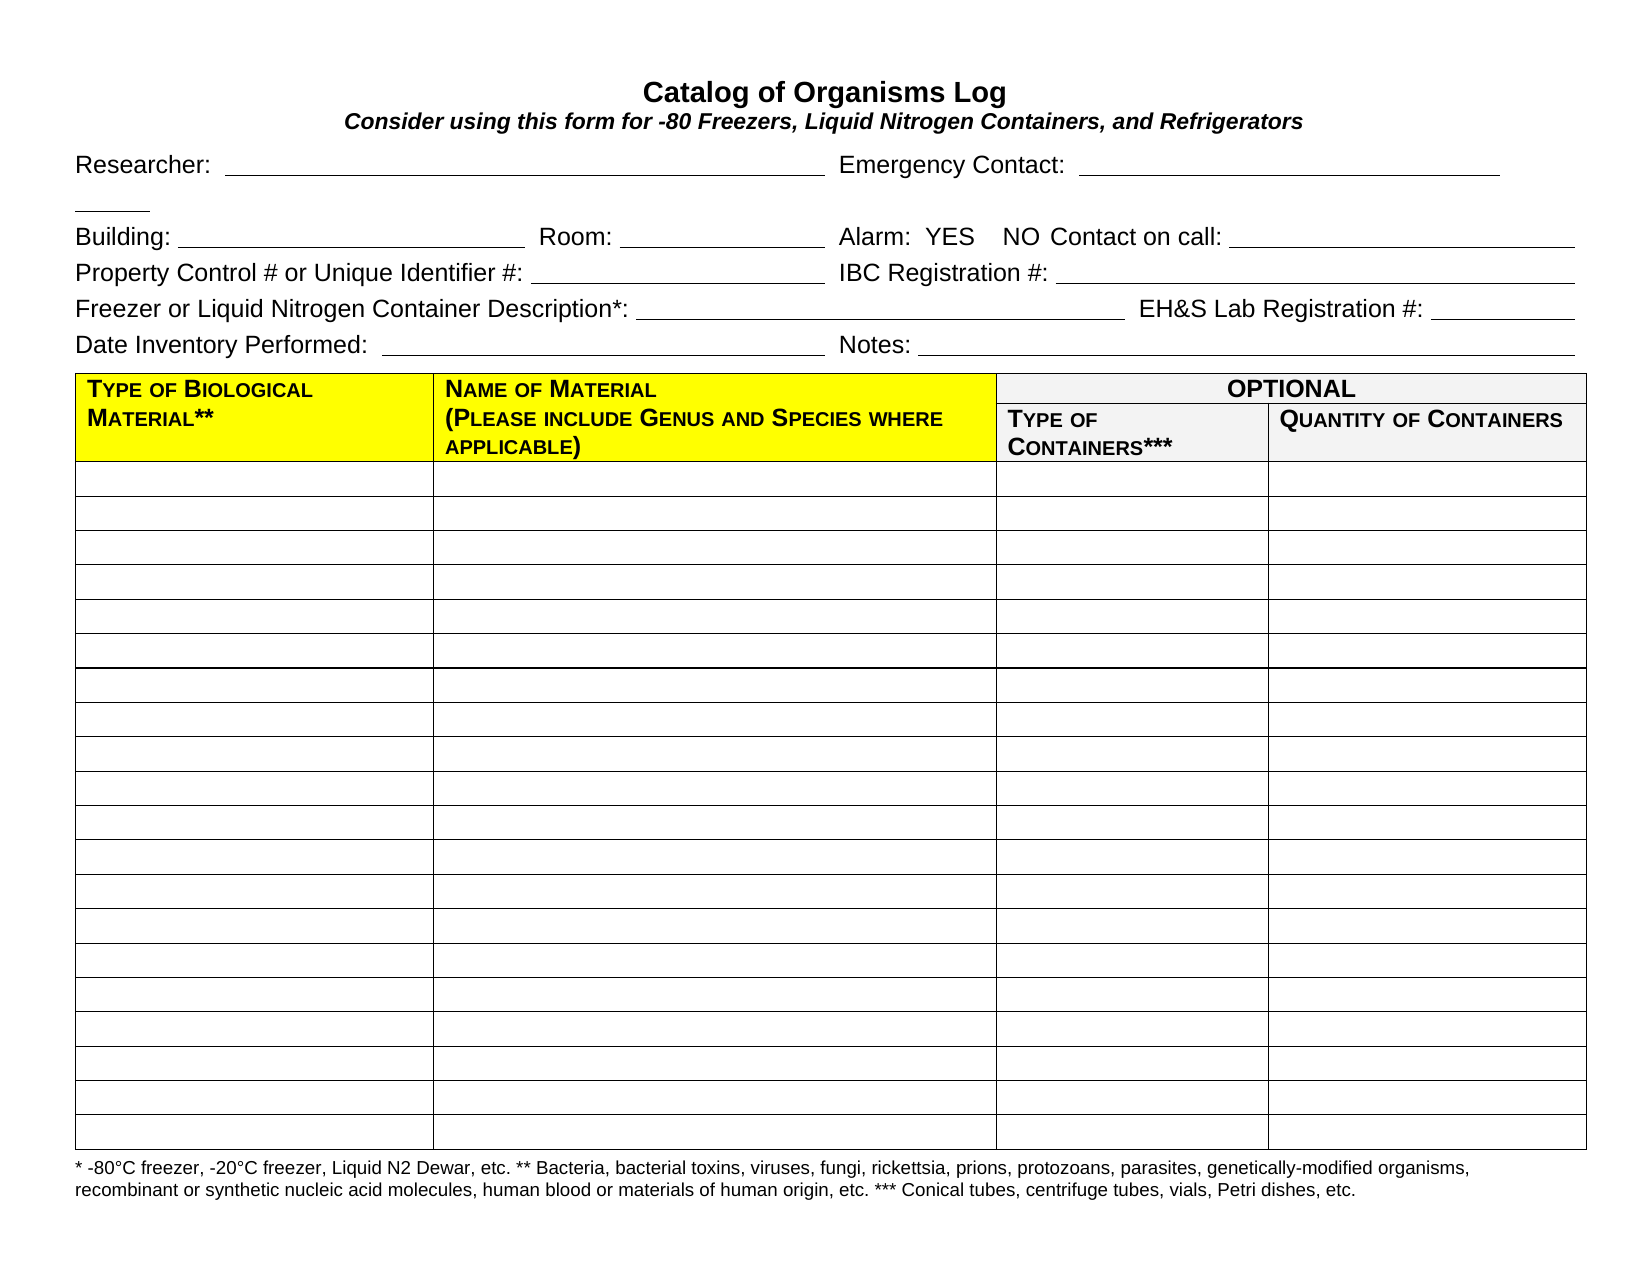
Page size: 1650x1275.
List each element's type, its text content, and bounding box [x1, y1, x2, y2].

table_cell [76, 669, 433, 702]
table_cell [1269, 1115, 1586, 1149]
table_cell [997, 909, 1268, 942]
table_header Name of Material (Please include Genus and Species where applicable) [434, 374, 996, 461]
table_cell [1269, 840, 1586, 874]
table_cell [1269, 978, 1586, 1011]
table_cell Quantity of Containers [1269, 404, 1586, 461]
table_cell [434, 944, 996, 977]
table_cell [1269, 944, 1586, 977]
table_cell [76, 806, 433, 839]
table_cell [434, 565, 996, 599]
table_cell [997, 531, 1268, 564]
table_cell [997, 772, 1268, 805]
table_cell [997, 669, 1268, 702]
table_cell [997, 944, 1268, 977]
table_cell [1269, 737, 1586, 771]
table_cell [434, 600, 996, 633]
table_cell [76, 531, 433, 564]
table_cell [76, 634, 433, 667]
table_cell [997, 634, 1268, 667]
table_cell [1269, 875, 1586, 908]
table_cell [76, 703, 433, 736]
table_cell [434, 1012, 996, 1046]
table_cell [434, 806, 996, 839]
table_cell [76, 772, 433, 805]
table_cell [76, 1012, 433, 1046]
table_cell [76, 737, 433, 771]
table_cell [434, 840, 996, 874]
table_cell [434, 1115, 996, 1149]
table_cell [997, 703, 1268, 736]
table_cell [76, 462, 433, 496]
table_cell [997, 1081, 1268, 1114]
table_cell [997, 497, 1268, 530]
table_cell [997, 600, 1268, 633]
table_cell [76, 909, 433, 942]
table_cell [76, 1081, 433, 1114]
table_cell [997, 840, 1268, 874]
table_cell Type of Containers*** [997, 404, 1268, 461]
table_cell [1269, 1047, 1586, 1080]
table_cell [434, 909, 996, 942]
table_cell [76, 978, 433, 1011]
table_header OPTIONAL [997, 374, 1586, 403]
table_cell [1269, 772, 1586, 805]
table_cell [997, 1047, 1268, 1080]
text Property Control # or Unique Identifier #: IBC Registration #: [75, 258, 1575, 287]
table_cell [76, 875, 433, 908]
text Researcher: Emergency Contact: Building: Room: Alarm: YES NO Contact on call: [75, 150, 1575, 251]
table_cell [1269, 806, 1586, 839]
text Freezer or Liquid Nitrogen Container Description*: EH&S Lab Registration #: [75, 294, 1575, 322]
table_cell [997, 978, 1268, 1011]
table_cell [434, 978, 996, 1011]
table_cell [997, 1115, 1268, 1149]
table_header Type of Biological Material** [76, 374, 433, 461]
table_cell [434, 634, 996, 667]
table_cell [76, 600, 433, 633]
table_cell [434, 737, 996, 771]
table_cell [76, 565, 433, 599]
table_cell [76, 497, 433, 530]
table_cell [997, 806, 1268, 839]
table_cell [997, 462, 1268, 496]
table_cell [434, 1081, 996, 1114]
table_cell [434, 772, 996, 805]
table_cell [1269, 909, 1586, 942]
table_cell [434, 669, 996, 702]
table_cell [434, 1047, 996, 1080]
table_cell [1269, 462, 1586, 496]
table_cell [76, 944, 433, 977]
table_cell [1269, 531, 1586, 564]
table_cell [1269, 1081, 1586, 1114]
table_cell [1269, 703, 1586, 736]
table_cell [1269, 669, 1586, 702]
table_cell [1269, 565, 1586, 599]
table_cell [1269, 634, 1586, 667]
table_cell [76, 1047, 433, 1080]
table_cell [1269, 600, 1586, 633]
table_cell [434, 703, 996, 736]
table_cell [76, 840, 433, 874]
table_cell [997, 875, 1268, 908]
table_cell [997, 565, 1268, 599]
text Date Inventory Performed: Notes: [75, 330, 1575, 358]
table_cell [997, 1012, 1268, 1046]
table_cell [434, 497, 996, 530]
table_cell [76, 1115, 433, 1149]
table_cell [1269, 497, 1586, 530]
table_cell [434, 875, 996, 908]
table_cell [1269, 1012, 1586, 1046]
table_cell [434, 531, 996, 564]
table_cell [997, 737, 1268, 771]
table_cell [434, 462, 996, 496]
